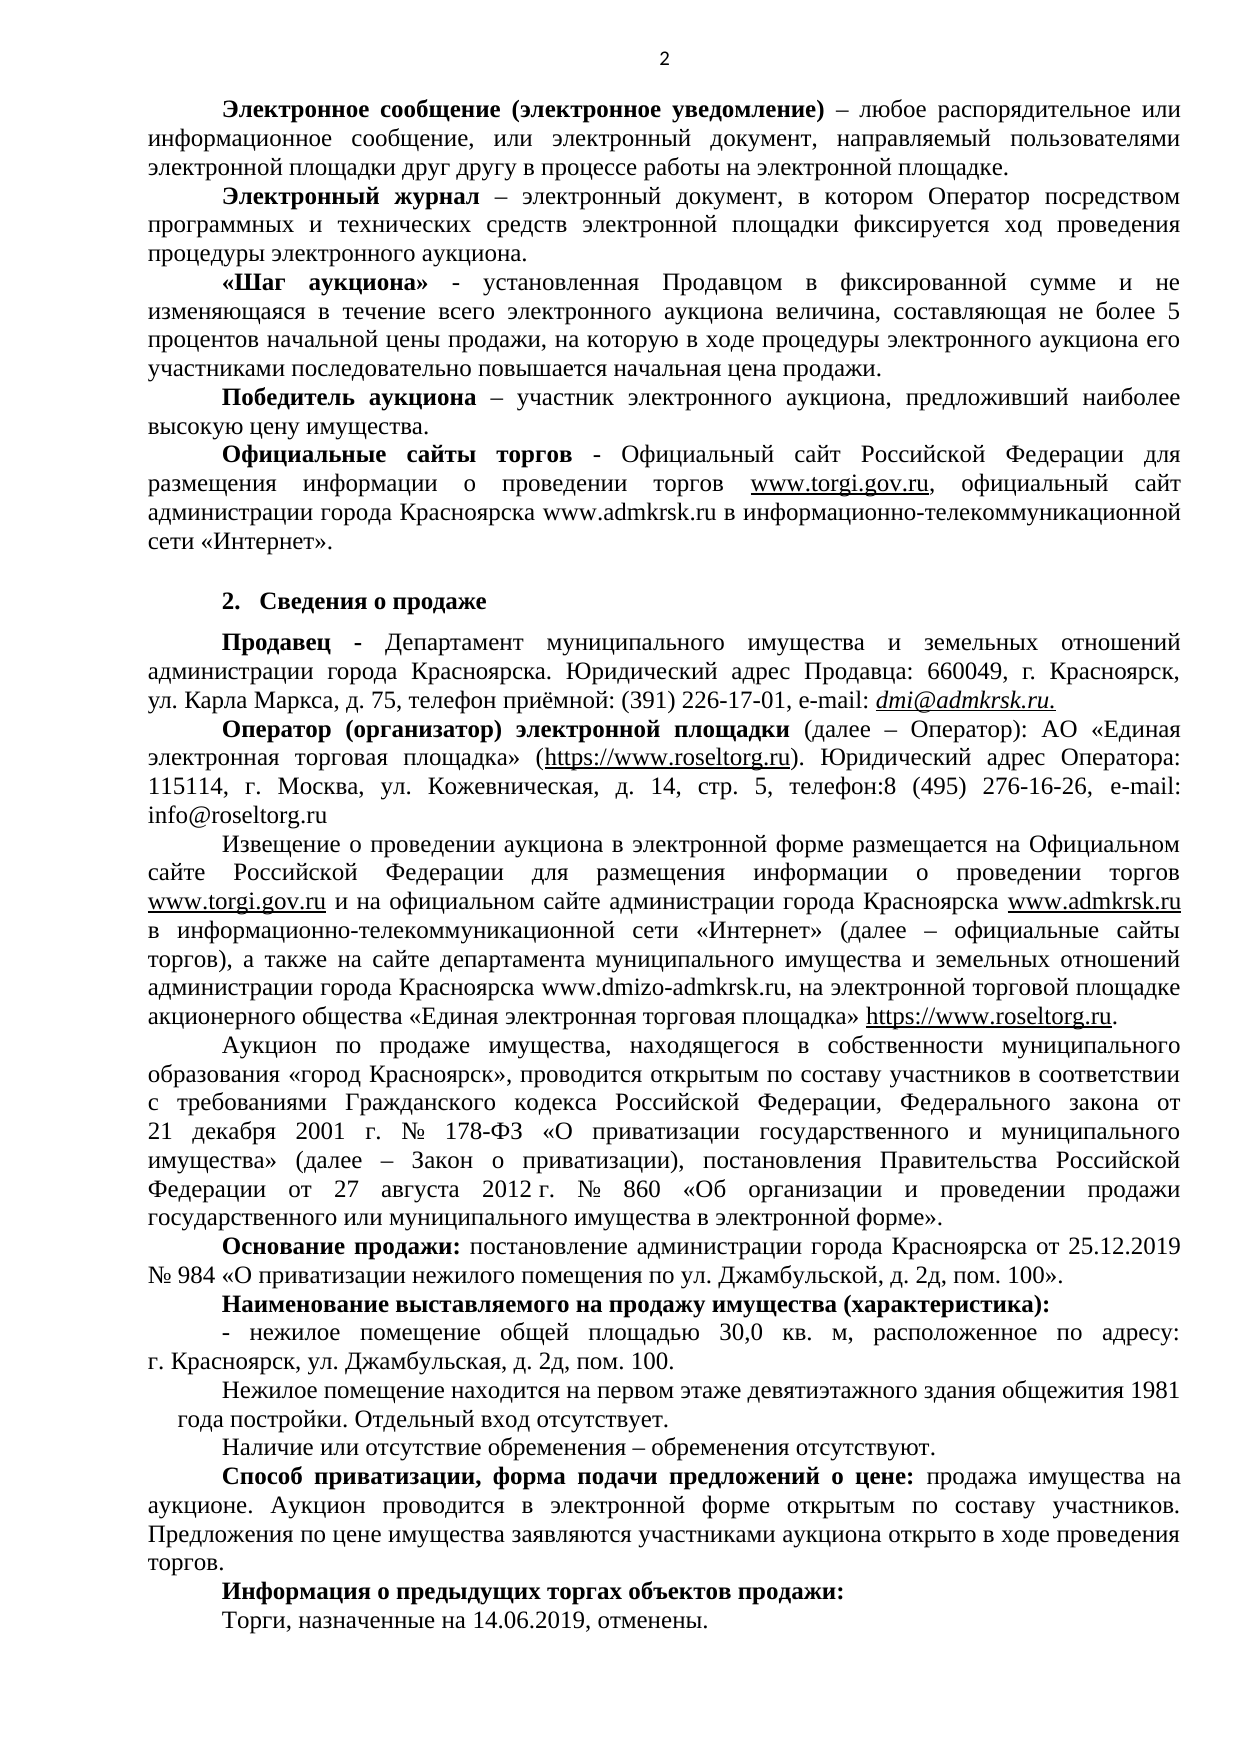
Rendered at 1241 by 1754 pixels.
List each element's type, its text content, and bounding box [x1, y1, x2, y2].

list Сведения о продаже [222, 586, 1181, 615]
text Наименование выставляемого на продажу имущества (характеристика): [148, 1289, 1181, 1317]
text - нежилое помещение общей площадью 30,0 кв. м, расположенное по адресу: г. Красноярск, ул. Джамбульская, д. 2д, пом. 100. [148, 1317, 1181, 1375]
text Электронное сообщение (электронное уведомление) – любое распорядительное или информационное сообщение, или электронный документ, направляемый пользователями электронной площадки друг другу в процессе работы на электронной площадке. [148, 94, 1181, 181]
text Победитель аукциона – участник электронного аукциона, предложивший наиболее высокую цену имущества. [148, 382, 1181, 439]
text Торги, назначенные на 14.06.2019, отменены. [148, 1605, 1181, 1634]
text Продавец - Департамент муниципального имущества и земельных отношений администрации города Красноярска. Юридический адрес Продавца: 660049, г. Красноярск, ул. Карла Маркса, д. 75, телефон приёмной: (391) 226-17-01, e-mail: dmi@admkrsk.ru. [148, 627, 1181, 714]
text Основание продажи: постановление администрации города Красноярска от 25.12.2019 № 984 «О приватизации нежилого помещения по ул. Джамбульской, д. 2д, пом. 100». [148, 1231, 1181, 1289]
text Аукцион по продаже имущества, находящегося в собственности муниципального образования «город Красноярск», проводится открытым по составу участников в соответствии с требованиями Гражданского кодекса Российской Федерации, Федерального закона от 21 декабря 2001 г. № 178-ФЗ «О приватизации государственного и муниципального имущества» (далее – Закон о приватизации), постановления Правительства Российской Федерации от 27 августа 2012 г. № 860 «Об организации и проведении продажи государственного или муниципального имущества в электронной форме». [148, 1030, 1181, 1231]
text Извещение о проведении аукциона в электронной форме размещается на Официальном сайте Российской Федерации для размещения информации о проведении торгов www.torgi.gov.ru и на официальном сайте администрации города Красноярска www.admkrsk.ru в информационно-телекоммуникационной сети «Интернет» (далее – официальные сайты торгов), а также на сайте департамента муниципального имущества и земельных отношений администрации города Красноярска www.dmizo-admkrsk.ru, на электронной торговой площадке акционерного общества «Единая электронная торговая площадка» https://www.roseltorg.ru. [148, 829, 1181, 1030]
text Информация о предыдущих торгах объектов продажи: [148, 1576, 1181, 1605]
text Нежилое помещение находится на первом этаже девятиэтажного здания общежития 1981 года постройки. Отдельный вход отсутствует. [177, 1375, 1181, 1432]
text Официальные сайты торгов - Официальный сайт Российской Федерации для размещения информации о проведении торгов www.torgi.gov.ru, официальный сайт администрации города Красноярска www.admkrsk.ru в информационно-телекоммуникационной сети «Интернет». [148, 439, 1181, 554]
text Оператор (организатор) электронной площадки (далее – Оператор): АО «Единая электронная торговая площадка» (https://www.roseltorg.ru). Юридический адрес Оператора: 115114, г. Москва, ул. Кожевническая, д. 14, стр. 5, телефон:8 (495) 276-16-26, e-mail: info@roseltorg.ru [148, 714, 1181, 829]
text «Шаг аукциона» - установленная Продавцом в фиксированной сумме и не изменяющаяся в течение всего электронного аукциона величина, составляющая не более 5 процентов начальной цены продажи, на которую в ходе процедуры электронного аукциона его участниками последовательно повышается начальная цена продажи. [148, 267, 1181, 382]
text Электронный журнал – электронный документ, в котором Оператор посредством программных и технических средств электронной площадки фиксируется ход проведения процедуры электронного аукциона. [148, 181, 1181, 267]
text Наличие или отсутствие обременения – обременения отсутствуют. [148, 1432, 1181, 1461]
text Способ приватизации, форма подачи предложений о цене: продажа имущества на аукционе. Аукцион проводится в электронной форме открытым по составу участников. Предложения по цене имущества заявляются участниками аукциона открыто в ходе проведения торгов. [148, 1461, 1181, 1576]
